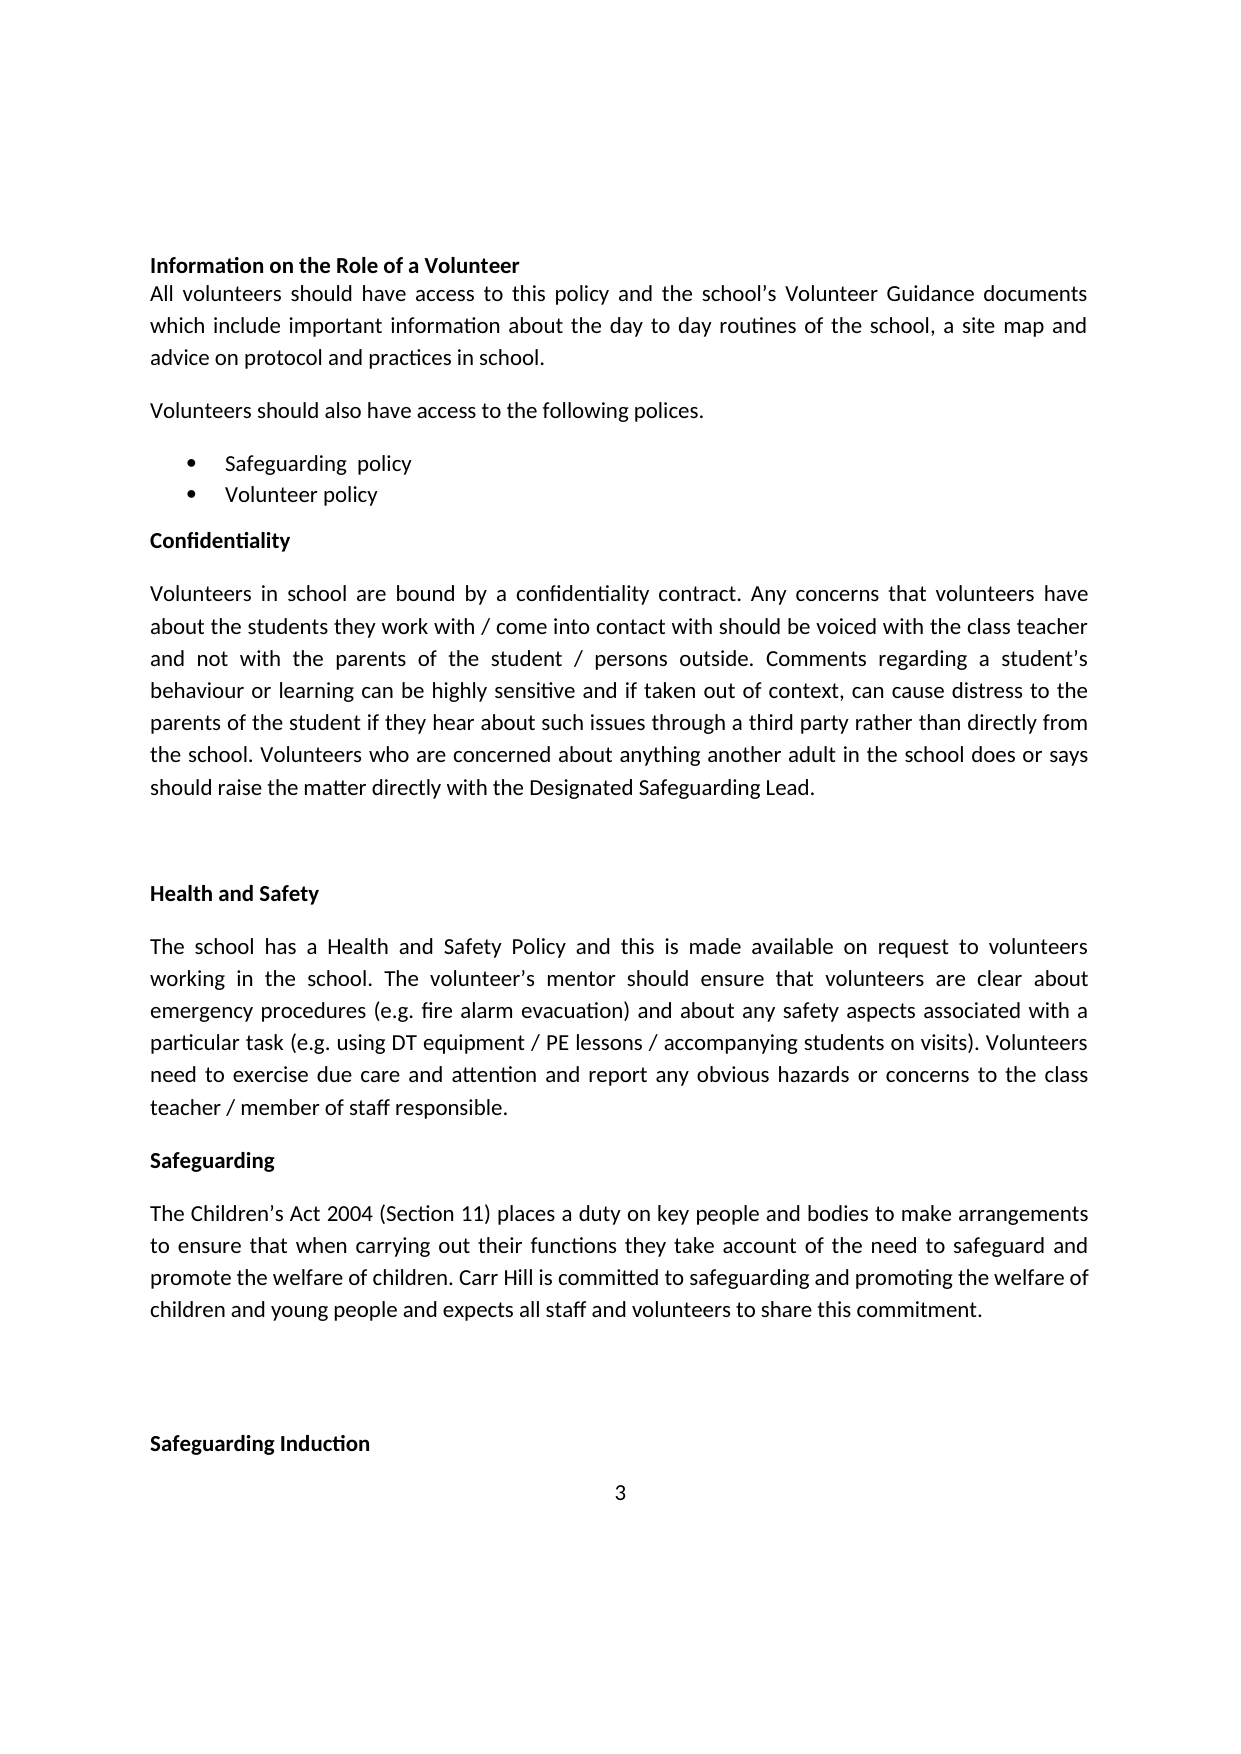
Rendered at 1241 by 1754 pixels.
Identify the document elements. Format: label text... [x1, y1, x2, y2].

list Volunteer policy [187, 480, 1090, 508]
text Volunteers should also have access to the following polices. [150, 396, 1090, 424]
text Safeguarding Induction [150, 1429, 1090, 1457]
list Safeguarding policy [187, 449, 1090, 477]
text Volunteers in school are bound by a confidentiality contract. Any concerns that volunteers have about the students they work with / come into contact with should be voiced with the class teacher and not with the parents of the student / persons outside. Comments regarding a student’s behaviour or learning can be highly sensitive and if taken out of context, can cause distress to the parents of the student if they hear about such issues through a third party rather than directly from the school. Volunteers who are concerned about anything another adult in the school does or says should raise the matter directly with the Designated Safeguarding Lead. [150, 579, 1090, 801]
text The Children’s Act 2004 (Section 11) places a duty on key people and bodies to make arrangements to ensure that when carrying out their functions they take account of the need to safeguard and promote the welfare of children. Carr Hill is committed to safeguarding and promoting the welfare of children and young people and expects all staff and volunteers to share this commitment. [150, 1199, 1090, 1323]
text The school has a Health and Safety Policy and this is made available on request to volunteers working in the school. The volunteer’s mentor should ensure that volunteers are clear about emergency procedures (e.g. fire alarm evacuation) and about any safety aspects associated with a particular task (e.g. using DT equipment / PE lessons / accompanying students on visits). Volunteers need to exercise due care and attention and report any obvious hazards or concerns to the class teacher / member of staff responsible. [150, 932, 1090, 1121]
text Confidentiality [150, 527, 1090, 554]
text Health and Safety [150, 879, 1090, 907]
text Safeguarding [150, 1146, 1090, 1174]
text All volunteers should have access to this policy and the school’s Volunteer Guidance documents which include important information about the day to day routines of the school, a site map and advice on protocol and practices in school. [150, 279, 1090, 371]
text Information on the Role of a Volunteer [150, 251, 1090, 279]
